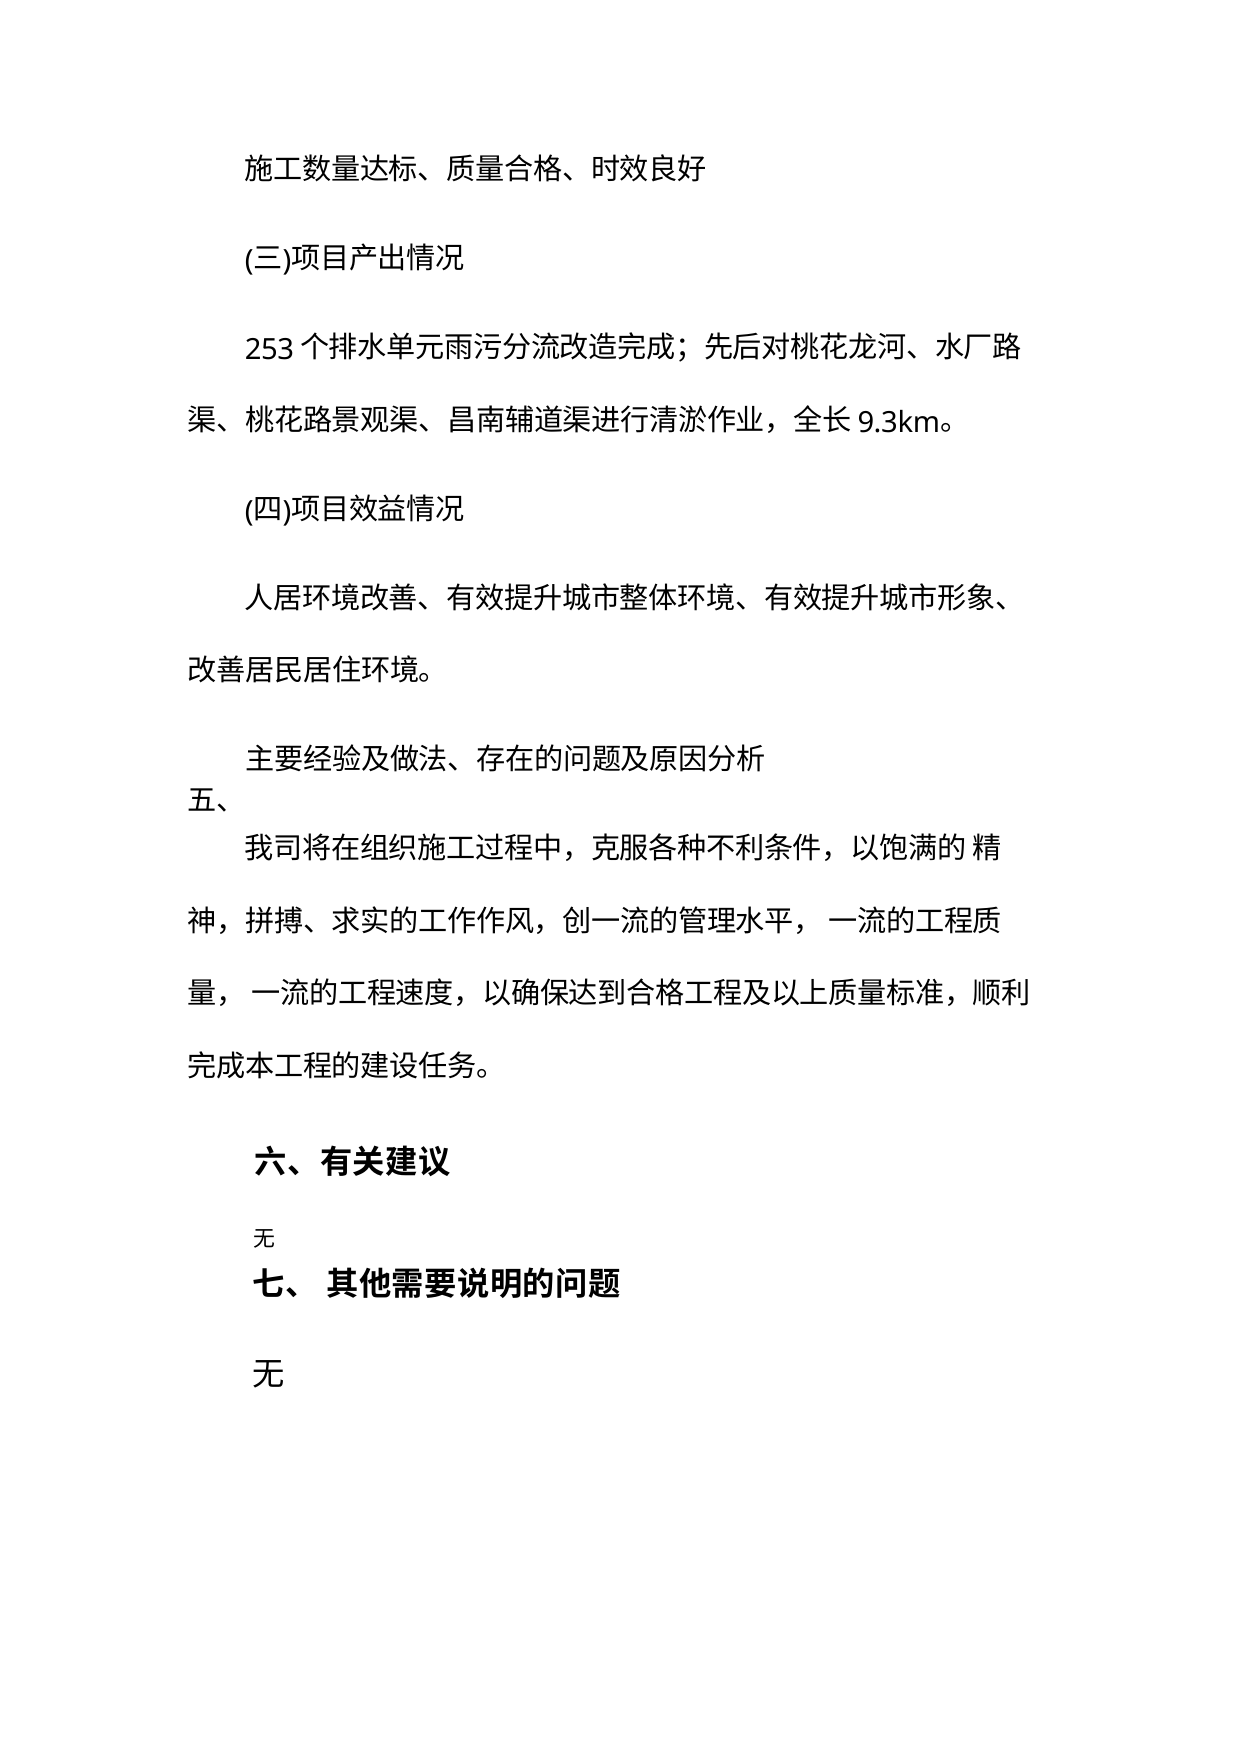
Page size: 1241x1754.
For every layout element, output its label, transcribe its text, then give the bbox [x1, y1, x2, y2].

text (四)项目效益情况 [187, 501, 1053, 574]
text (三)项目产出情况 [187, 251, 1053, 323]
text 人居环境改善、有效提升城市整体环境、有效提升城市形象、改善居民居住环境。 [187, 590, 1053, 736]
list 主要经验及做法、存在的问题及原因分析 [187, 752, 1053, 824]
text 无 [253, 1368, 1053, 1433]
list 六、有关建议 [187, 1157, 1053, 1221]
text 七、 其他需要说明的问题 [253, 1278, 1053, 1343]
text 施工数量达标、质量合格、时效良好 [187, 162, 1053, 234]
text 无 [187, 1221, 1053, 1253]
text 我司将在组织施工过程中，克服各种不利条件，以饱满的 精神，拼搏、求实的工作作风，创一流的管理水平， 一流的工程质量， 一流的工程速度，以确保达到合格工程及以上质量标准，顺利完成本工程的建设任务。 [187, 841, 1053, 1131]
text 253个排水单元雨污分流改造完成；先后对桃花龙河、水厂路渠、桃花路景观渠、昌南辅道渠进行清淤作业，全长9.3km。 [187, 340, 1053, 485]
